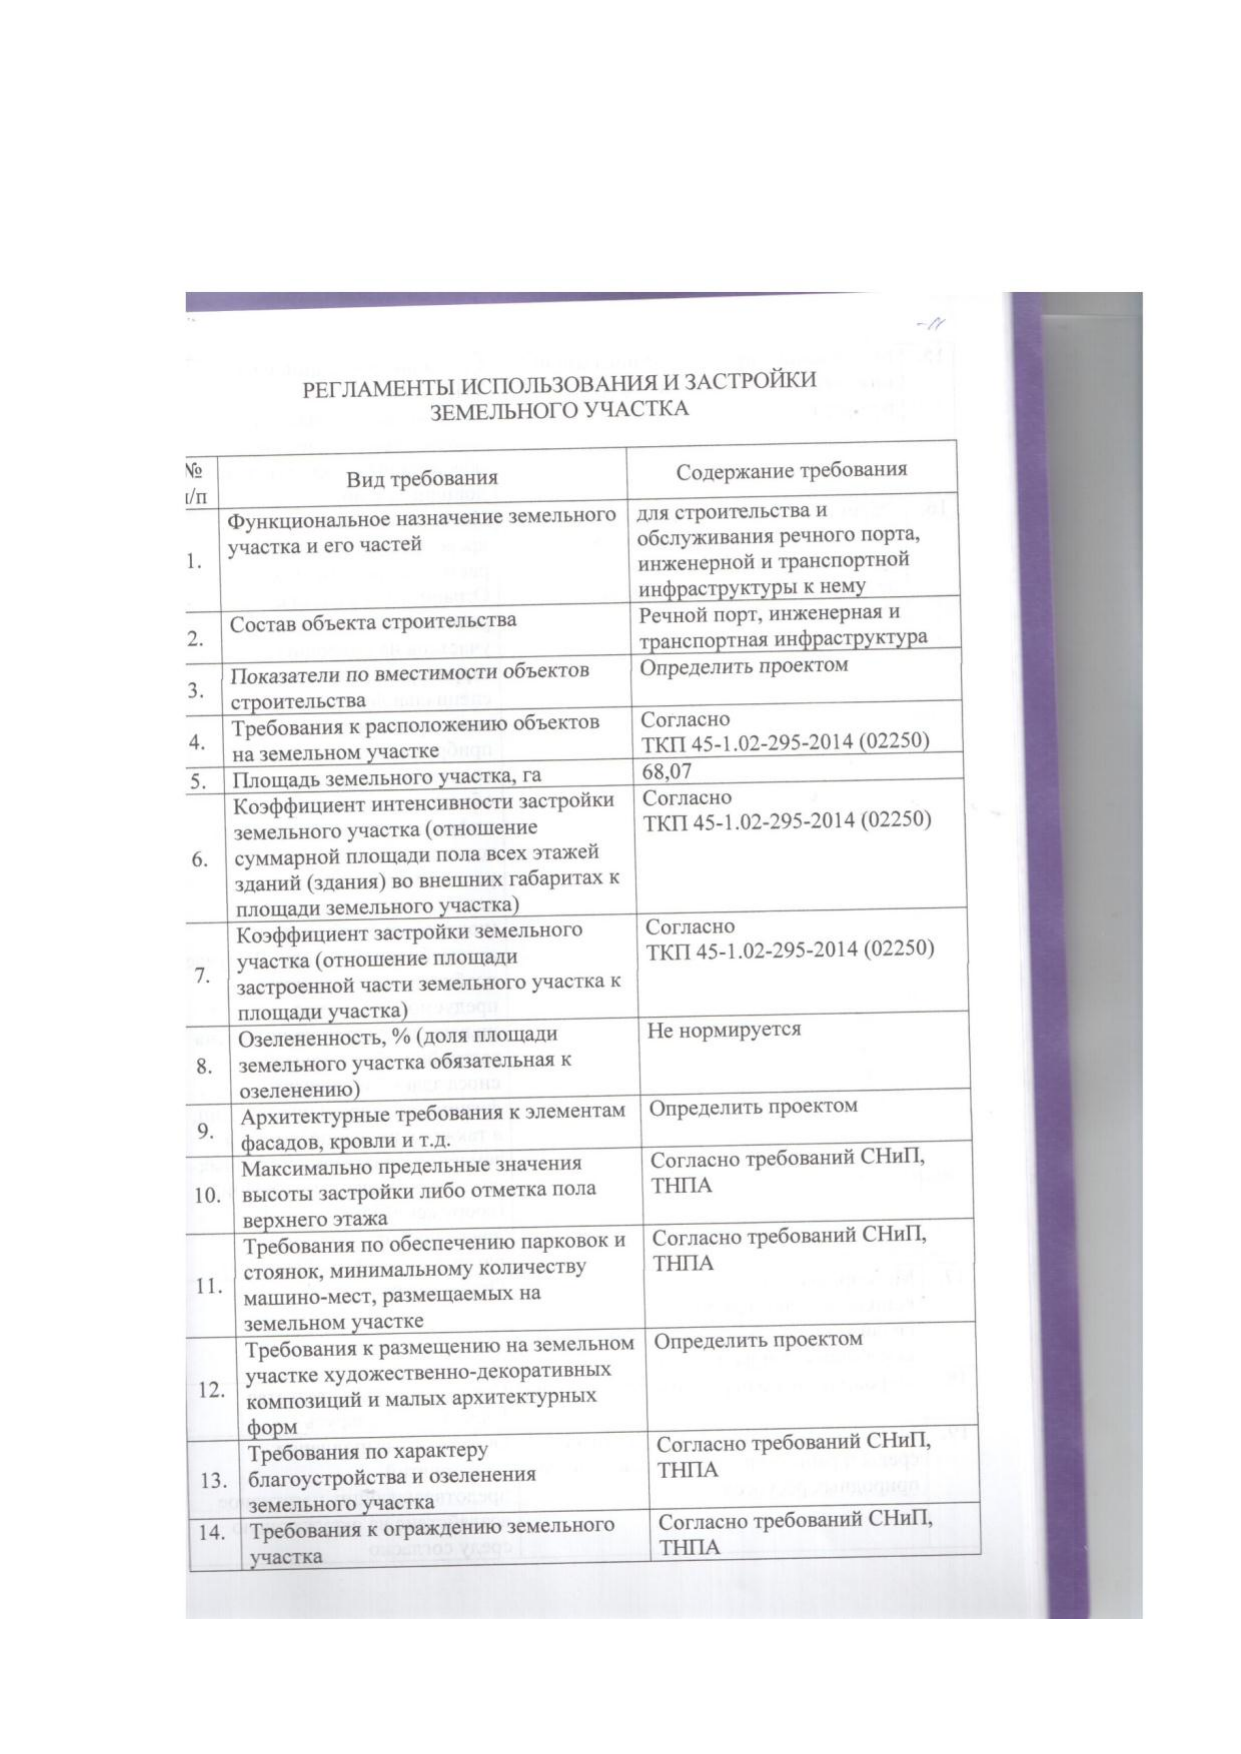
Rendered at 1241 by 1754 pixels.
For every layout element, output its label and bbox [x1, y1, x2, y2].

picture [177, 279, 1152, 1619]
